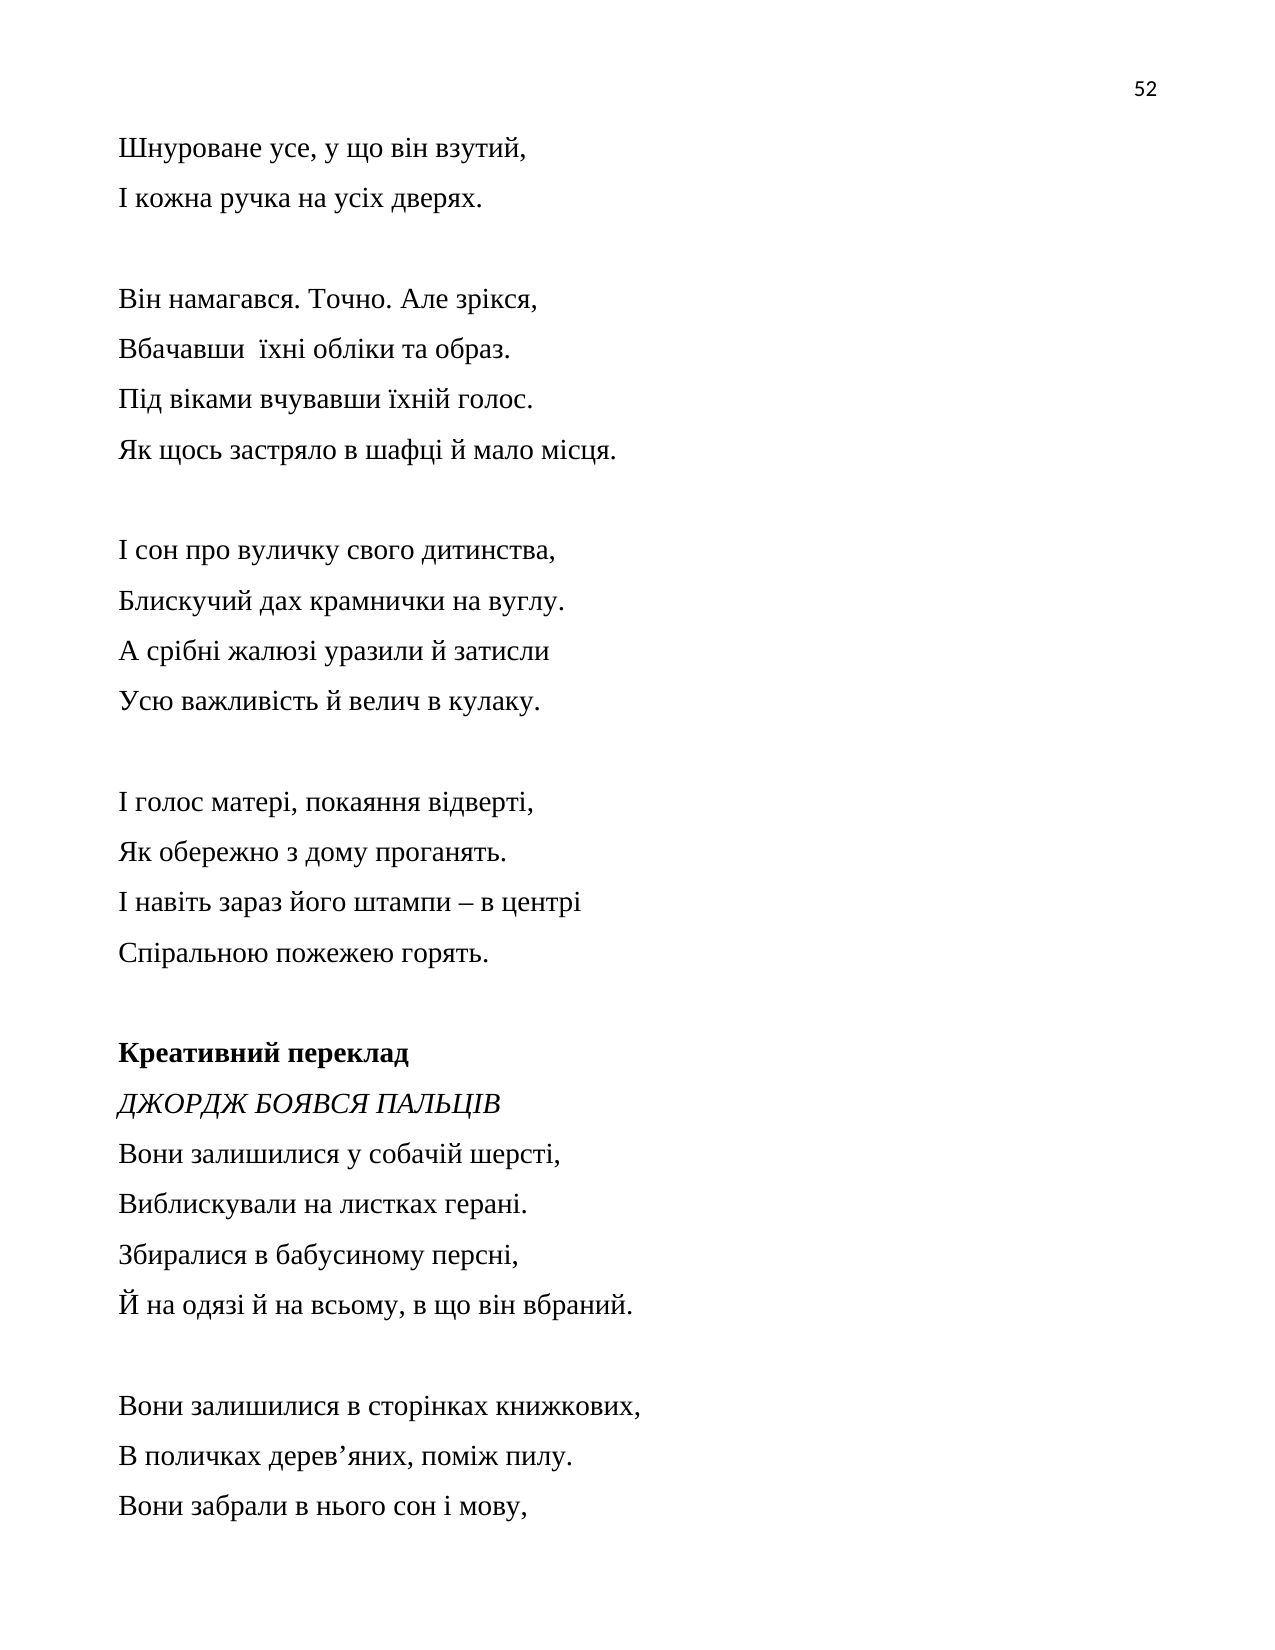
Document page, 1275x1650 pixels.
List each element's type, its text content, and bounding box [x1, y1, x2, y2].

text Вони забрали в нього сон і мову, [118, 1488, 1157, 1522]
text Збиралися в бабусиному персні, [118, 1237, 1157, 1270]
text В поличках дерев’яних, поміж пилу. [118, 1438, 1157, 1472]
text Як обережно з дому проганять. [118, 834, 1157, 868]
text Вбачавши їхні обліки та образ. [118, 331, 1157, 365]
text Усю важливість й велич в кулаку. [118, 683, 1157, 717]
text Виблискували на листках герані. [118, 1186, 1157, 1220]
text ДЖОРДЖ БОЯВСЯ ПАЛЬЦІВ [118, 1086, 1157, 1119]
text А срібні жалюзі уразили й затисли [118, 633, 1157, 667]
text Під віками вчувавши їхній голос. [118, 381, 1157, 415]
text Блискучий дах крамнички на вуглу. [118, 583, 1157, 616]
text І голос матері, покаяння відверті, [118, 784, 1157, 817]
text Й на одязі й на всьому, в що він вбраний. [118, 1287, 1157, 1321]
text Вони залишилися у собачій шерсті, [118, 1136, 1157, 1170]
text І кожна ручка на усіх дверях. [118, 180, 1157, 214]
text І навіть зараз його штампи – в центрі [118, 884, 1157, 918]
text Спіральною пожежею горять. [118, 935, 1157, 968]
text Він намагався. Точно. Але зрікся, [118, 281, 1157, 314]
text Як щось застряло в шафці й мало місця. [118, 432, 1157, 465]
text Шнуроване усе, у що він взутий, [118, 130, 1157, 163]
text Вони залишилися в сторінках книжкових, [118, 1388, 1157, 1421]
text І сон про вуличку свого дитинства, [118, 532, 1157, 566]
text Креативний переклад [118, 1036, 1157, 1069]
